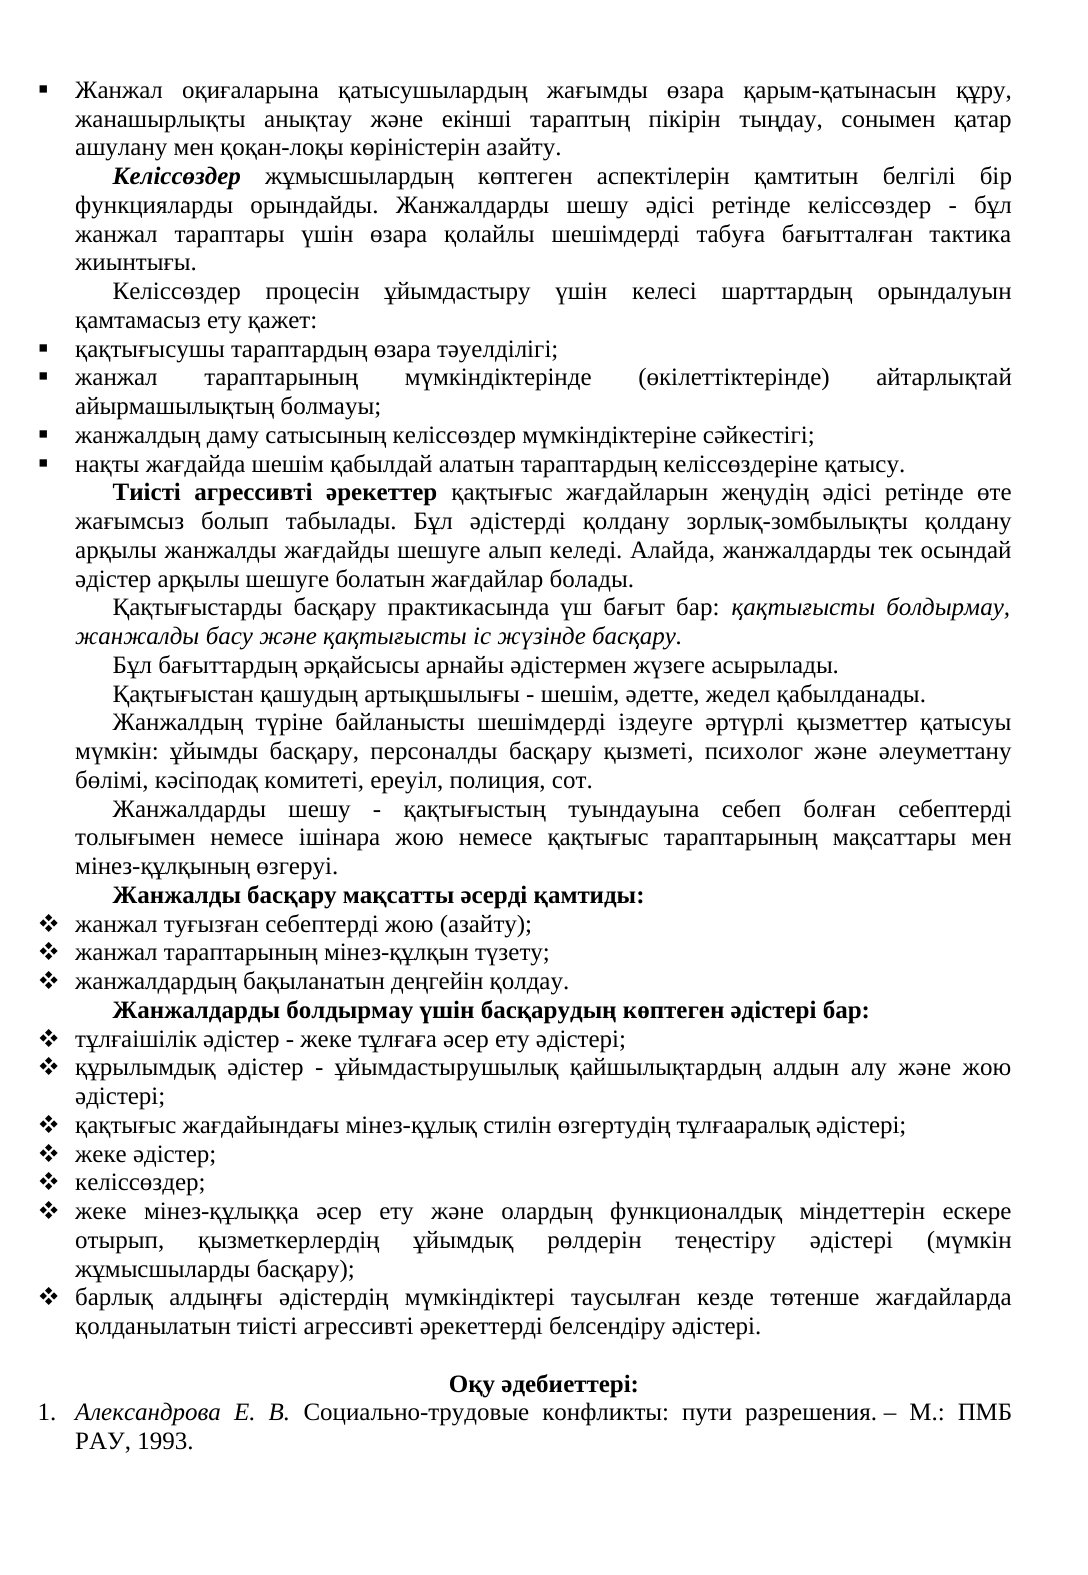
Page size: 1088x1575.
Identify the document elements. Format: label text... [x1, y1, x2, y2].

text Оқу әдебиеттері: [75, 1369, 1012, 1397]
text Тиісті агрессивті әрекеттер қақтығыс жағдайларын жеңудің әдісі ретінде өте жағымсыз болып табылады. Бұл әдістерді қолдану зорлық-зомбылықты қолдану арқылы жанжалды жағдайды шешуге алып келеді. Алайда, жанжалдарды тек осындай әдістер арқылы шешуге болатын жағдайлар болады. [75, 477, 1012, 592]
list жанжалдың даму сатысының келіссөздер мүмкіндіктеріне сәйкестігі; [37, 420, 1012, 449]
list келіссөздер; [37, 1167, 1012, 1196]
list қақтығыс жағдайындағы мінез-құлық стилін өзгертудің тұлғааралық әдістері; [37, 1110, 1012, 1139]
list нақты жағдайда шешім қабылдай алатын тараптардың келіссөздеріне қатысу. [37, 449, 1012, 477]
list Александрова Е. В. Социально-трудовые конфликты: пути разрешения. – М.: ПМБ РАУ, 1993. [37, 1397, 1012, 1455]
list жеке әдістер; [37, 1139, 1012, 1167]
list Жанжал оқиғаларына қатысушылардың жағымды өзара қарым-қатынасын құру, жанашырлықты анықтау және екінші тараптың пікірін тыңдау, сонымен қатар ашулану мен қоқан-лоқы көріністерін азайту. [37, 75, 1012, 161]
list барлық алдыңғы әдістердің мүмкіндіктері таусылған кезде төтенше жағдайларда қолданылатын тиісті агрессивті әрекеттерді белсендіру әдістері. [37, 1282, 1012, 1340]
text Жанжалдың түріне байланысты шешімдерді іздеуге әртүрлі қызметтер қатысуы мүмкін: ұйымды басқару, персоналды басқару қызметі, психолог және әлеуметтану бөлімі, кәсіподақ комитеті, ереуіл, полиция, сот. [75, 707, 1012, 794]
text Келіссөздер жұмысшылардың көптеген аспектілерін қамтитын белгілі бір функцияларды орындайды. Жанжалдарды шешу әдісі ретінде келіссөздер - бұл жанжал тараптары үшін өзара қолайлы шешімдерді табуға бағытталған тактика жиынтығы. [75, 161, 1012, 276]
text Келіссөздер процесін ұйымдастыру үшін келесі шарттардың орындалуын қамтамасыз ету қажет: [75, 276, 1012, 334]
list қақтығысушы тараптардың өзара тәуелділігі; [37, 334, 1012, 362]
list жеке мінез-құлыққа әсер ету және олардың функционалдық міндеттерін ескере отырып, қызметкерлердің ұйымдық рөлдерін теңестіру әдістері (мүмкін жұмысшыларды басқару); [37, 1196, 1012, 1282]
list жанжал тараптарының мүмкіндіктерінде (өкілеттіктерінде) айтарлықтай айырмашылықтың болмауы; [37, 362, 1012, 420]
text Қақтығыстарды басқару практикасында үш бағыт бар: қақтығысты болдырмау, жанжалды басу және қақтығысты іс жүзінде басқару. [75, 592, 1012, 650]
list құрылымдық әдістер - ұйымдастырушылық қайшылықтардың алдын алу және жою әдістері; [37, 1052, 1012, 1110]
text Жанжалды басқару мақсатты әсерді қамтиды: [75, 880, 1012, 909]
text Жанжалдарды болдырмау үшін басқарудың көптеген әдістері бар: [75, 995, 1012, 1024]
list жанжалдардың бақыланатын деңгейін қолдау. [37, 966, 1012, 995]
text Жанжалдарды шешу - қақтығыстың туындауына себеп болған себептерді толығымен немесе ішінара жою немесе қақтығыс тараптарының мақсаттары мен мінез-құлқының өзгеруі. [75, 794, 1012, 880]
text Қақтығыстан қашудың артықшылығы - шешім, әдетте, жедел қабылданады. [75, 679, 1012, 707]
list жанжал тараптарының мінез-құлқын түзету; [37, 937, 1012, 966]
text Бұл бағыттардың әрқайсысы арнайы әдістермен жүзеге асырылады. [75, 650, 1012, 679]
list тұлғаішілік әдістер - жеке тұлғаға әсер ету әдістері; [37, 1024, 1012, 1052]
list жанжал туғызған себептерді жою (азайту); [37, 909, 1012, 937]
